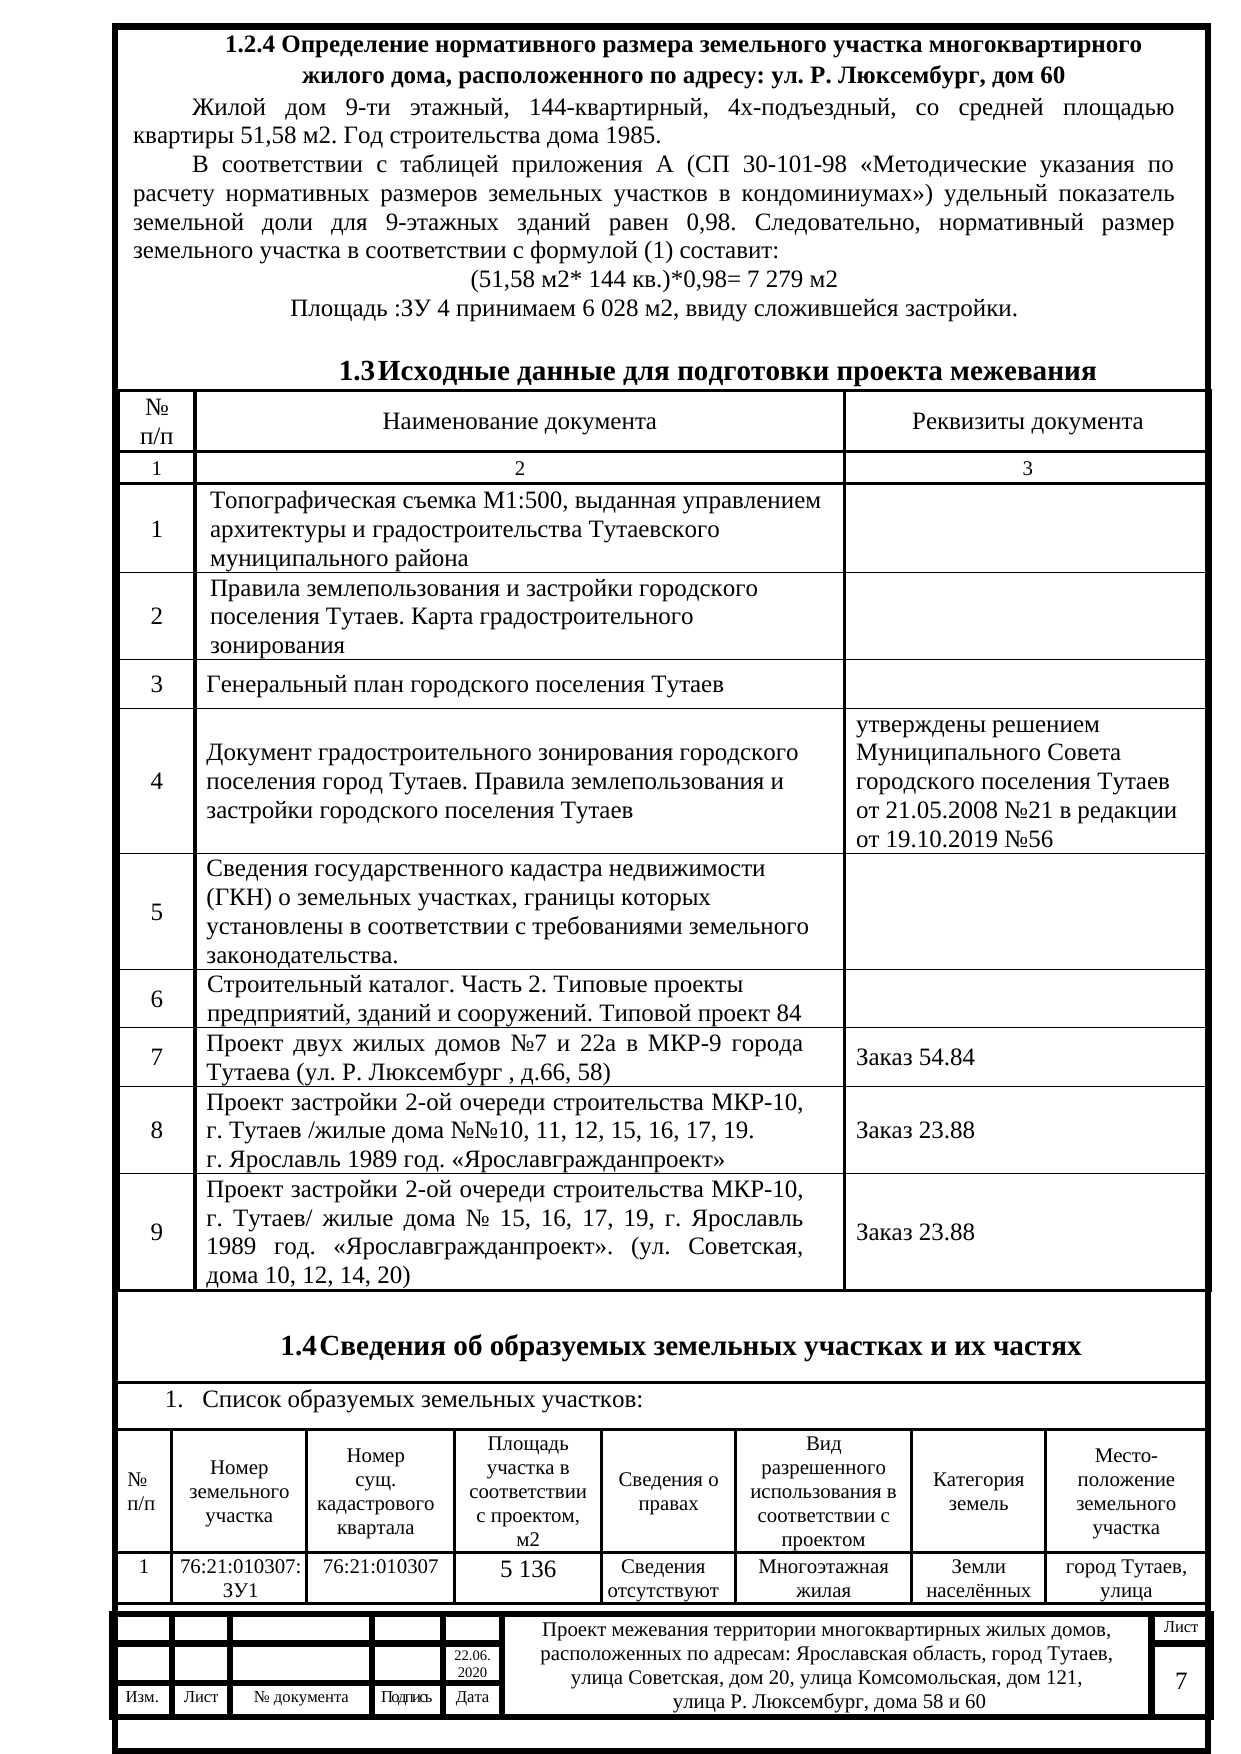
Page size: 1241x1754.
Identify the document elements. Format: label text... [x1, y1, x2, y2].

table_cell Топографическая съемка М1:500, выданная управлением архитектуры и градостроительства Тутаевского муниципального района [197, 485, 843, 572]
table_cell 9 [120, 1174, 193, 1289]
table_cell [846, 573, 1205, 659]
table_cell 4 [120, 709, 193, 852]
table_cell Номер сущ. кадастрового квартала [308, 1431, 453, 1551]
table_cell Строительный каталог. Часть 2. Типовые проекты предприятий, зданий и сооружений. Типовой проект 84 [197, 970, 843, 1027]
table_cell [603, 1554, 734, 1602]
table_cell [846, 660, 1205, 708]
table_cell 1 [120, 485, 193, 572]
table_cell Заказ 23.88 [846, 1087, 1205, 1173]
table_header Список образуемых земельных участков: [118, 1384, 1205, 1428]
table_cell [737, 1554, 910, 1602]
table_cell 3 [120, 660, 193, 708]
table_cell Место-положение земельного участка [1047, 1431, 1205, 1551]
table_cell 2 [197, 453, 843, 482]
table_cell 8 [120, 1087, 193, 1173]
table_cell 1 [118, 1554, 170, 1602]
table_cell Категория земель [913, 1431, 1044, 1551]
table_cell Сведения о правах [603, 1431, 734, 1551]
table_cell 6 [120, 970, 193, 1027]
table_cell 1 [120, 453, 193, 482]
text Площадь :ЗУ 4 принимаем 6 028 м2, ввиду сложившейся застройки. [133, 293, 1175, 322]
table_cell 2 [120, 573, 193, 659]
table_cell 7 [120, 1028, 193, 1086]
list Исходные данные для подготовки проекта межевания [231, 353, 1205, 386]
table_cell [913, 1554, 1044, 1602]
table_cell 5 136 [456, 1554, 600, 1602]
text (51,58 м2* 144 кв.)*0,98= 7 279 м2 [133, 264, 1175, 293]
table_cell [1047, 1554, 1205, 1602]
table_cell [846, 485, 1205, 572]
text Жилой дом 9-ти этажный, 144-квартирный, 4х-подъездный, со средней площадью квартиры 51,58 м2. Год строительства дома 1985. [133, 92, 1175, 149]
table_cell Проект застройки 2-ой очереди строительства МКР-10, г. Тутаев/ жилые дома № 15, 16, 17, 19, г. Ярославль 1989 год. «Ярославгражданпроект». (ул. Советская, дома 10, 12, 14, 20) [197, 1174, 843, 1289]
table_cell Правила землепользования и застройки городского поселения Тутаев. Карта градостроительного зонирования [197, 573, 843, 659]
table_cell [846, 854, 1205, 968]
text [133, 149, 1175, 264]
list Сведения об образуемых земельных участках и их частях [157, 1328, 1205, 1362]
list 1.2.4 Определение нормативного размера земельного участка многоквартирного жилого дома, расположенного по адресу: ул. Р. Люксембург, дом 60 [192, 30, 1175, 89]
table_cell Заказ 54.84 [846, 1028, 1205, 1086]
table_cell Документ градостроительного зонирования городского поселения город Тутаев. Правила землепользования и застройки городского поселения Тутаев [197, 709, 843, 852]
table_cell Номер земельного участка [173, 1431, 305, 1551]
table_cell [846, 970, 1205, 1027]
table_cell Сведения государственного кадастра недвижимости (ГКН) о земельных участках, границы которых установлены в соответствии с требованиями земельного законодательства. [197, 854, 843, 968]
table_cell Площадь участка в соответствии с проектом, м2 [456, 1431, 600, 1551]
table_header Реквизиты документа [846, 392, 1205, 449]
table_cell 5 [120, 854, 193, 968]
table_cell 3 [846, 453, 1205, 482]
table_cell Заказ 23.88 [846, 1174, 1205, 1289]
table_cell 76:21:010307: ЗУ1 [173, 1554, 305, 1602]
table_cell Проект застройки 2-ой очереди строительства МКР-10, г. Тутаев /жилые дома №№10, 11, 12, 15, 16, 17, 19. г. Ярославль 1989 год. «Ярославгражданпроект» [197, 1087, 843, 1173]
table_cell № п/п [118, 1431, 170, 1551]
table_cell утверждены решением Муниципального Совета городского поселения Тутаев от 21.05.2008 №21 в редакции от 19.10.2019 №56 [846, 709, 1205, 852]
table_cell Генеральный план городского поселения Тутаев [197, 660, 843, 708]
table_header Наименование документа [197, 392, 843, 449]
table_header № п/п [120, 392, 193, 449]
table_cell Проект двух жилых домов №7 и 22а в МКР-9 города Тутаева (ул. Р. Люксембург , д.66, 58) [197, 1028, 843, 1086]
table_cell Вид разрешенного использования в соответствии с проектом [737, 1431, 910, 1551]
table_cell 76:21:010307 [308, 1554, 453, 1602]
